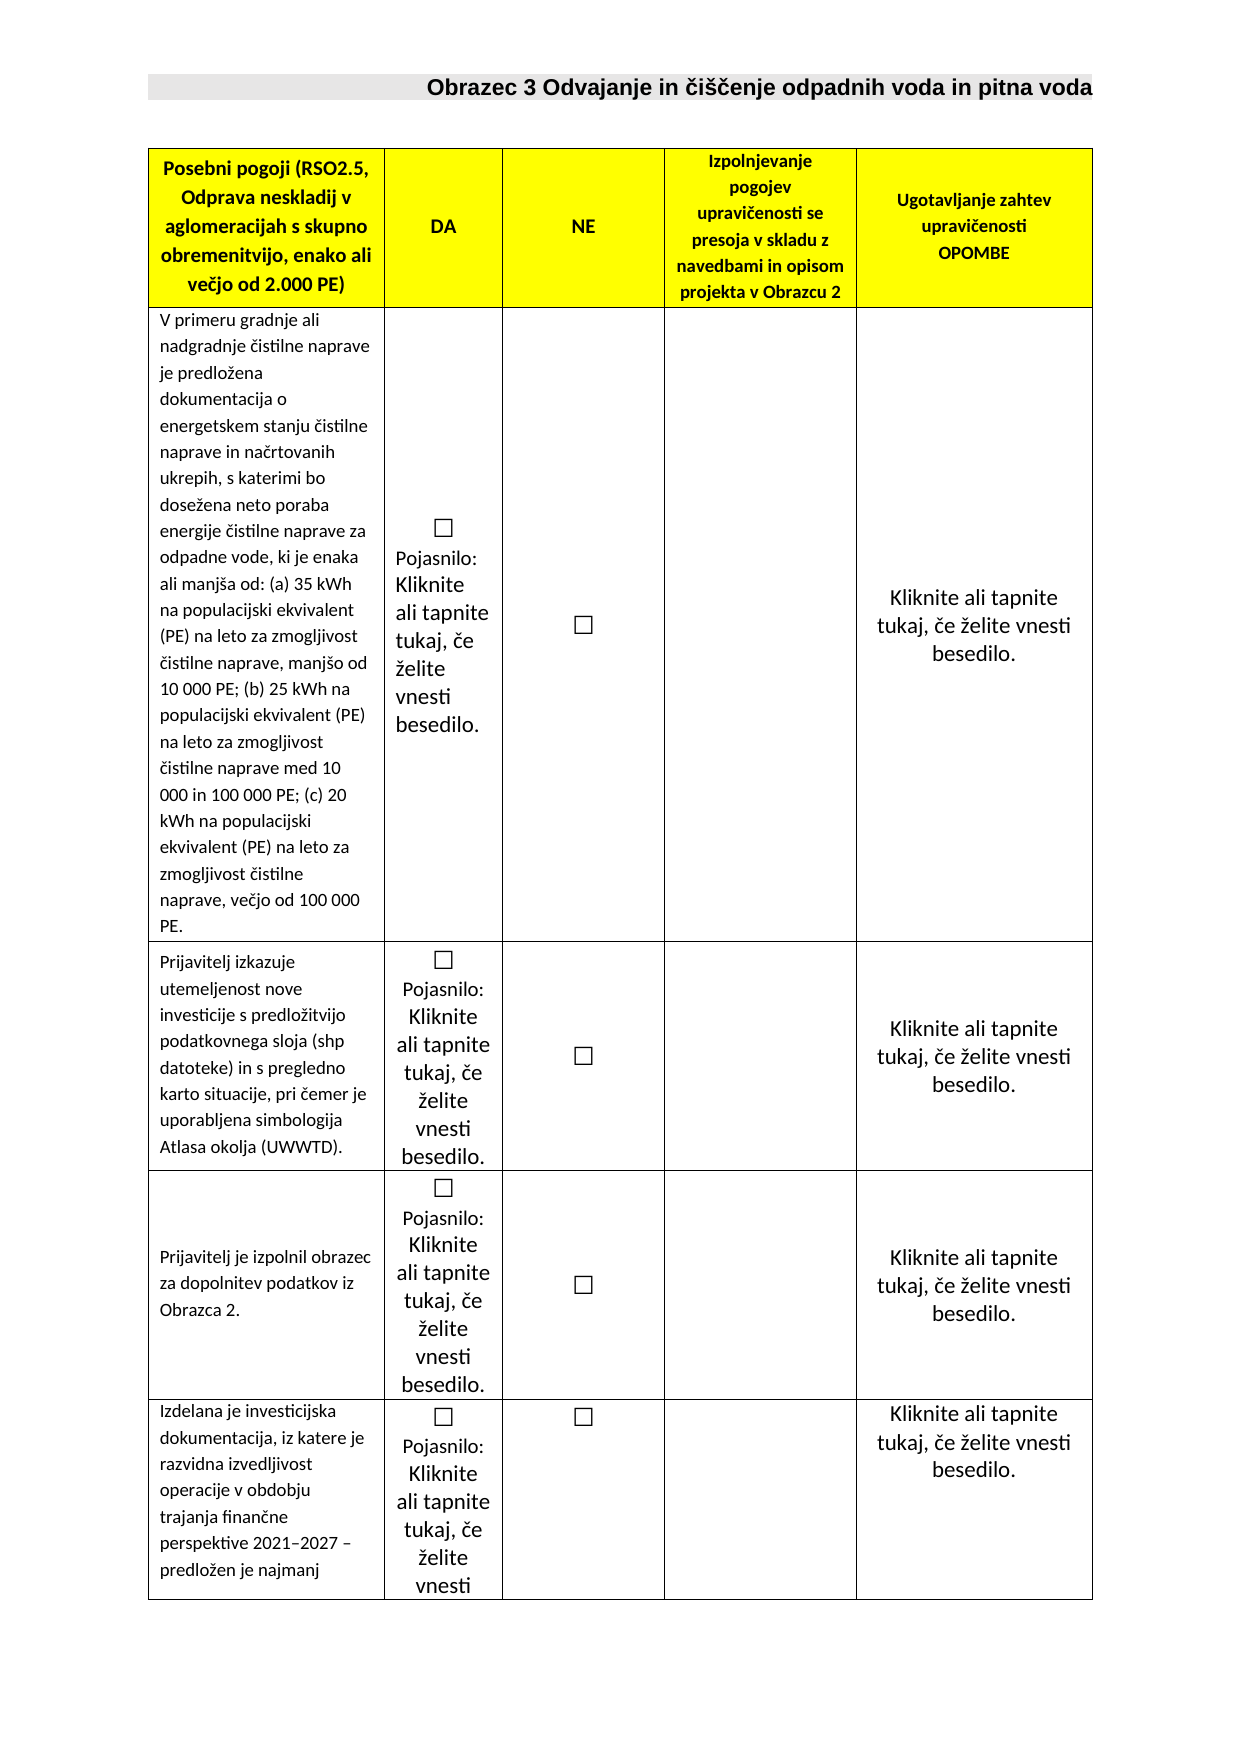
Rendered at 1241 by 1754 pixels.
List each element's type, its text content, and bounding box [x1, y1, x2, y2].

table_cell [665, 1171, 856, 1398]
table_cell Pojasnilo: [385, 1171, 502, 1398]
table_cell V primeru gradnje ali nadgradnje čistilne naprave je predložena dokumentacija o energetskem stanju čistilne naprave in načrtovanih ukrepih, s katerimi bo dosežena neto poraba energije čistilne naprave za odpadne vode, ki je enaka ali manjša od: (a) 35 kWh na populacijski ekvivalent (PE) na leto za zmogljivost čistilne naprave, manjšo od 10 000 PE; (b) 25 kWh na populacijski ekvivalent (PE) na leto za zmogljivost čistilne naprave med 10 000 in 100 000 PE; (c) 20 kWh na populacijski ekvivalent (PE) na leto za zmogljivost čistilne naprave, večjo od 100 000 PE. [149, 308, 384, 941]
table_cell Prijavitelj je izpolnil obrazec za dopolnitev podatkov iz Obrazca 2. [149, 1171, 384, 1398]
table_header Ugotavljanje zahtev upravičenosti OPOMBE [857, 149, 1092, 307]
table_header Posebni pogoji (RSO2.5, Odprava neskladij v aglomeracijah s skupno obremenitvijo, enako ali večjo od 2.000 PE) [149, 149, 384, 307]
table_cell [857, 308, 1092, 941]
table_cell [665, 942, 856, 1170]
table_cell [503, 1400, 664, 1599]
table_cell [665, 308, 856, 941]
table_cell Pojasnilo: [385, 942, 502, 1170]
table_cell [503, 308, 664, 941]
table_cell [665, 1400, 856, 1599]
table_header NE [503, 149, 664, 307]
table_cell Pojasnilo: [385, 308, 502, 941]
table_cell Pojasnilo: [385, 1400, 502, 1599]
table_header DA [385, 149, 502, 307]
table_cell [503, 1171, 664, 1398]
table_cell [857, 1171, 1092, 1398]
table_cell [857, 1400, 1092, 1599]
table_cell Prijavitelj izkazuje utemeljenost nove investicije s predložitvijo podatkovnega sloja (shp datoteke) in s pregledno karto situacije, pri čemer je uporabljena simbologija Atlasa okolja (UWWTD). [149, 942, 384, 1170]
table_cell [503, 942, 664, 1170]
table_cell [857, 942, 1092, 1170]
table_header Izpolnjevanje pogojev upravičenosti se presoja v skladu z navedbami in opisom projekta v Obrazcu 2 [665, 149, 856, 307]
